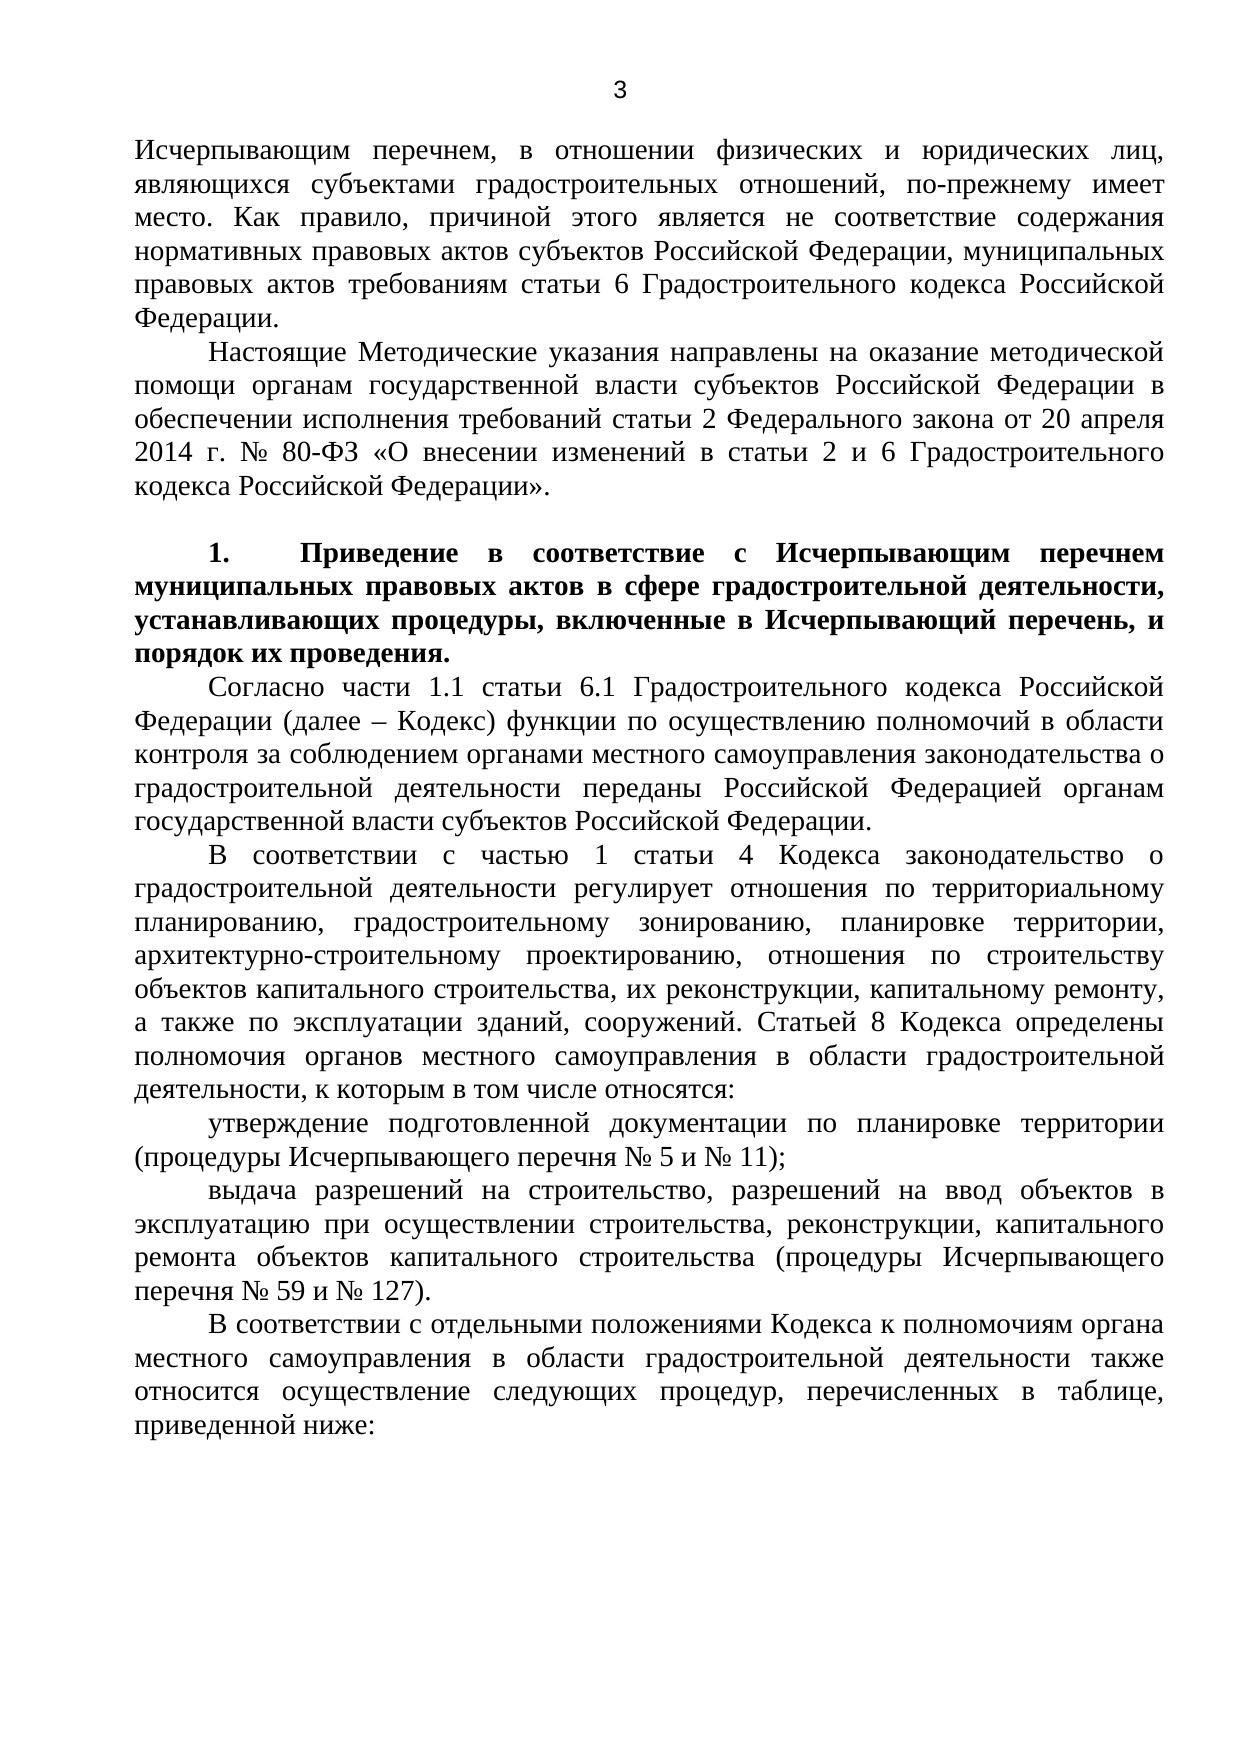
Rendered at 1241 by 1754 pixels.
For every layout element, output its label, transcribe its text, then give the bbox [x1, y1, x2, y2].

text Согласно части 1.1 статьи 6.1 Градостроительного кодекса Российской Федерации (далее – Кодекс) функции по осуществлению полномочий в области контроля за соблюдением органами местного самоуправления законодательства о градостроительной деятельности переданы Российской Федерацией органам государственной власти субъектов Российской Федерации. [134, 669, 1165, 837]
text В соответствии с отдельными положениями Кодекса к полномочиям органа местного самоуправления в области градостроительной деятельности также относится осуществление следующих процедур, перечисленных в таблице, приведенной ниже: [134, 1306, 1165, 1441]
text В соответствии с частью 1 статьи 4 Кодекса законодательство о градостроительной деятельности регулирует отношения по территориальному планированию, градостроительному зонированию, планировке территории, архитектурно-строительному проектированию, отношения по строительству объектов капитального строительства, их реконструкции, капитальному ремонту, а также по эксплуатации зданий, сооружений. Статьей 8 Кодекса определены полномочия органов местного самоуправления в области градостроительной деятельности, к которым в том числе относятся: [134, 837, 1165, 1105]
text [134, 132, 1165, 334]
list Приведение в соответствие с Исчерпывающим перечнем муниципальных правовых актов в сфере градостроительной деятельности, устанавливающих процедуры, включенные в Исчерпывающий перечень, и порядок их проведения. [134, 535, 1165, 669]
text выдача разрешений на строительство, разрешений на ввод объектов в эксплуатацию при осуществлении строительства, реконструкции, капитального ремонта объектов капитального строительства (процедуры Исчерпывающего перечня № 59 и № 127). [134, 1172, 1165, 1306]
text утверждение подготовленной документации по планировке территории (процедуры Исчерпывающего перечня № 5 и № 11); [134, 1105, 1165, 1172]
text Настоящие Методические указания направлены на оказание методической помощи органам государственной власти субъектов Российской Федерации в обеспечении исполнения требований статьи 2 Федерального закона от 20 апреля 2014 г. № 80-ФЗ «О внесении изменений в статьи 2 и 6 Градостроительного кодекса Российской Федерации». [134, 334, 1165, 501]
